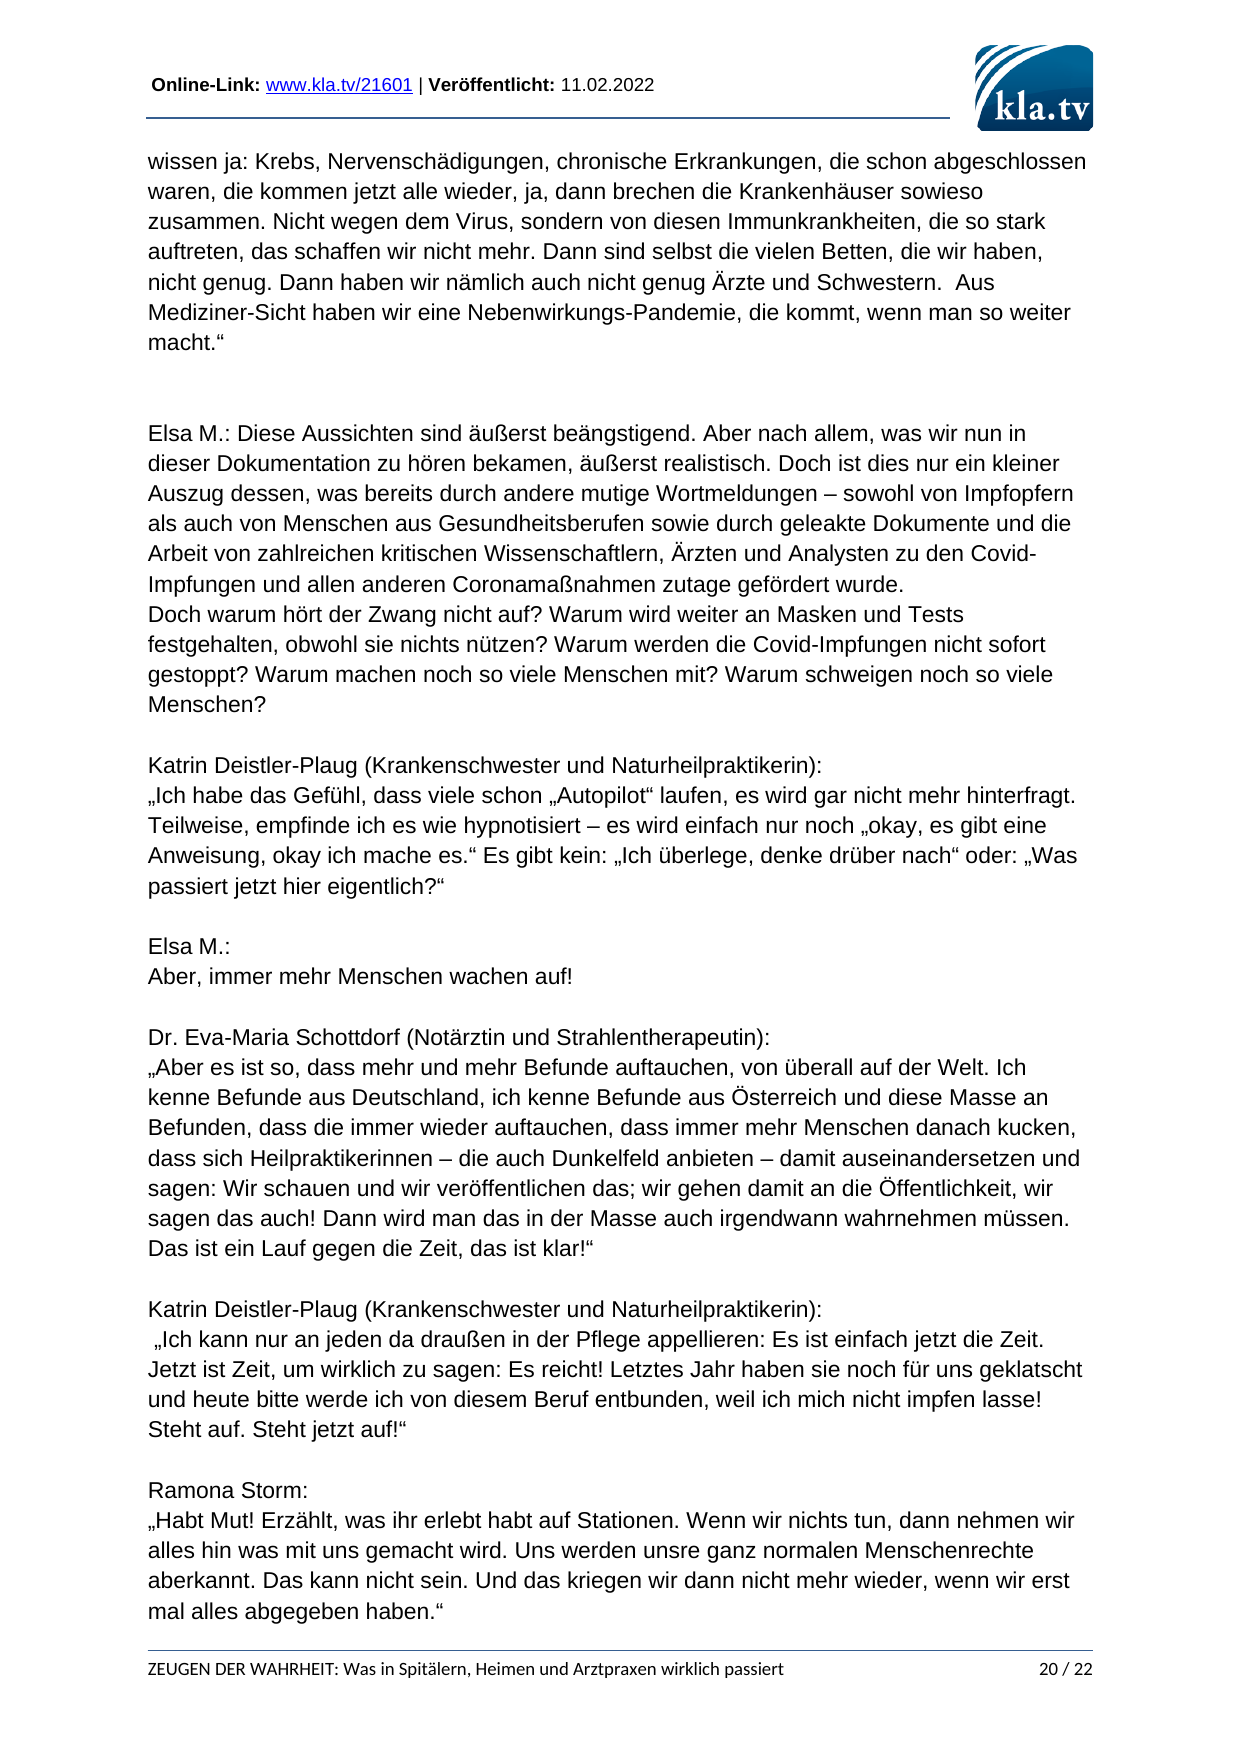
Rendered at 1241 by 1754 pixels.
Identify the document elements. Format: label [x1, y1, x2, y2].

text [148, 148, 1093, 1624]
